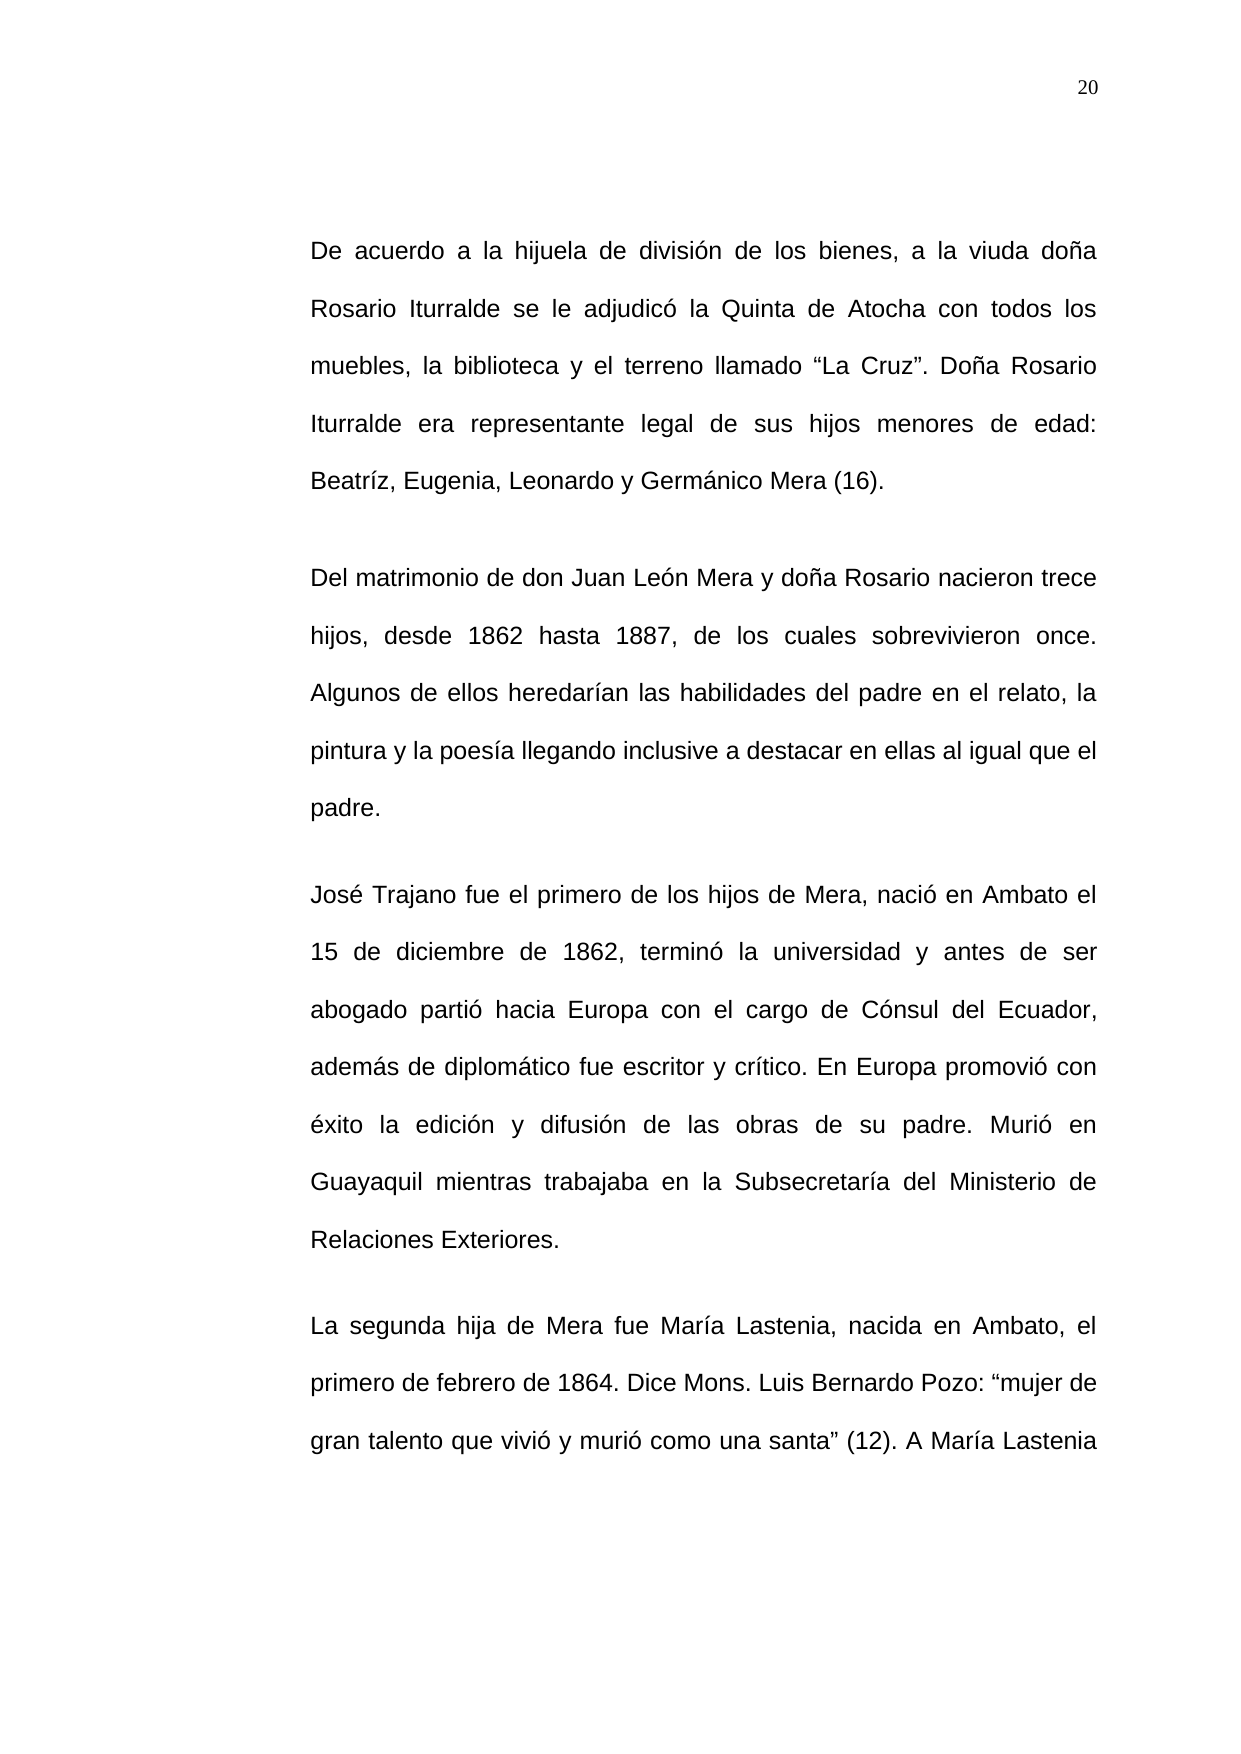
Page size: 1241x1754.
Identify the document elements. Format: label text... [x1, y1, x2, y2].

title José Trajano fue el primero de los hijos de Mera, nació en Ambato el 15 de diciembre de 1862, terminó la universidad y antes de ser abogado partió hacia Europa con el cargo de Cónsul del Ecuador, además de diplomático fue escritor y crítico. En Europa promovió con éxito la edición y difusión de las obras de su padre. Murió en Guayaquil mientras trabajaba en la Subsecretaría del Ministerio de Relaciones Exteriores. [310, 880, 1098, 1253]
title Del matrimonio de don Juan León Mera y doña Rosario nacieron trece hijos, desde 1862 hasta 1887, de los cuales sobrevivieron once. Algunos de ellos heredarían las habilidades del padre en el relato, la pintura y la poesía llegando inclusive a destacar en ellas al igual que el padre. [310, 563, 1098, 822]
title De acuerdo a la hijuela de división de los bienes, a la viuda doña Rosario Iturralde se le adjudicó la Quinta de Atocha con todos los muebles, la biblioteca y el terreno llamado “La Cruz”. Doña Rosario Iturralde era representante legal de sus hijos menores de edad: Beatríz, Eugenia, Leonardo y Germánico Mera (16). [310, 236, 1098, 495]
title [310, 1311, 1098, 1455]
